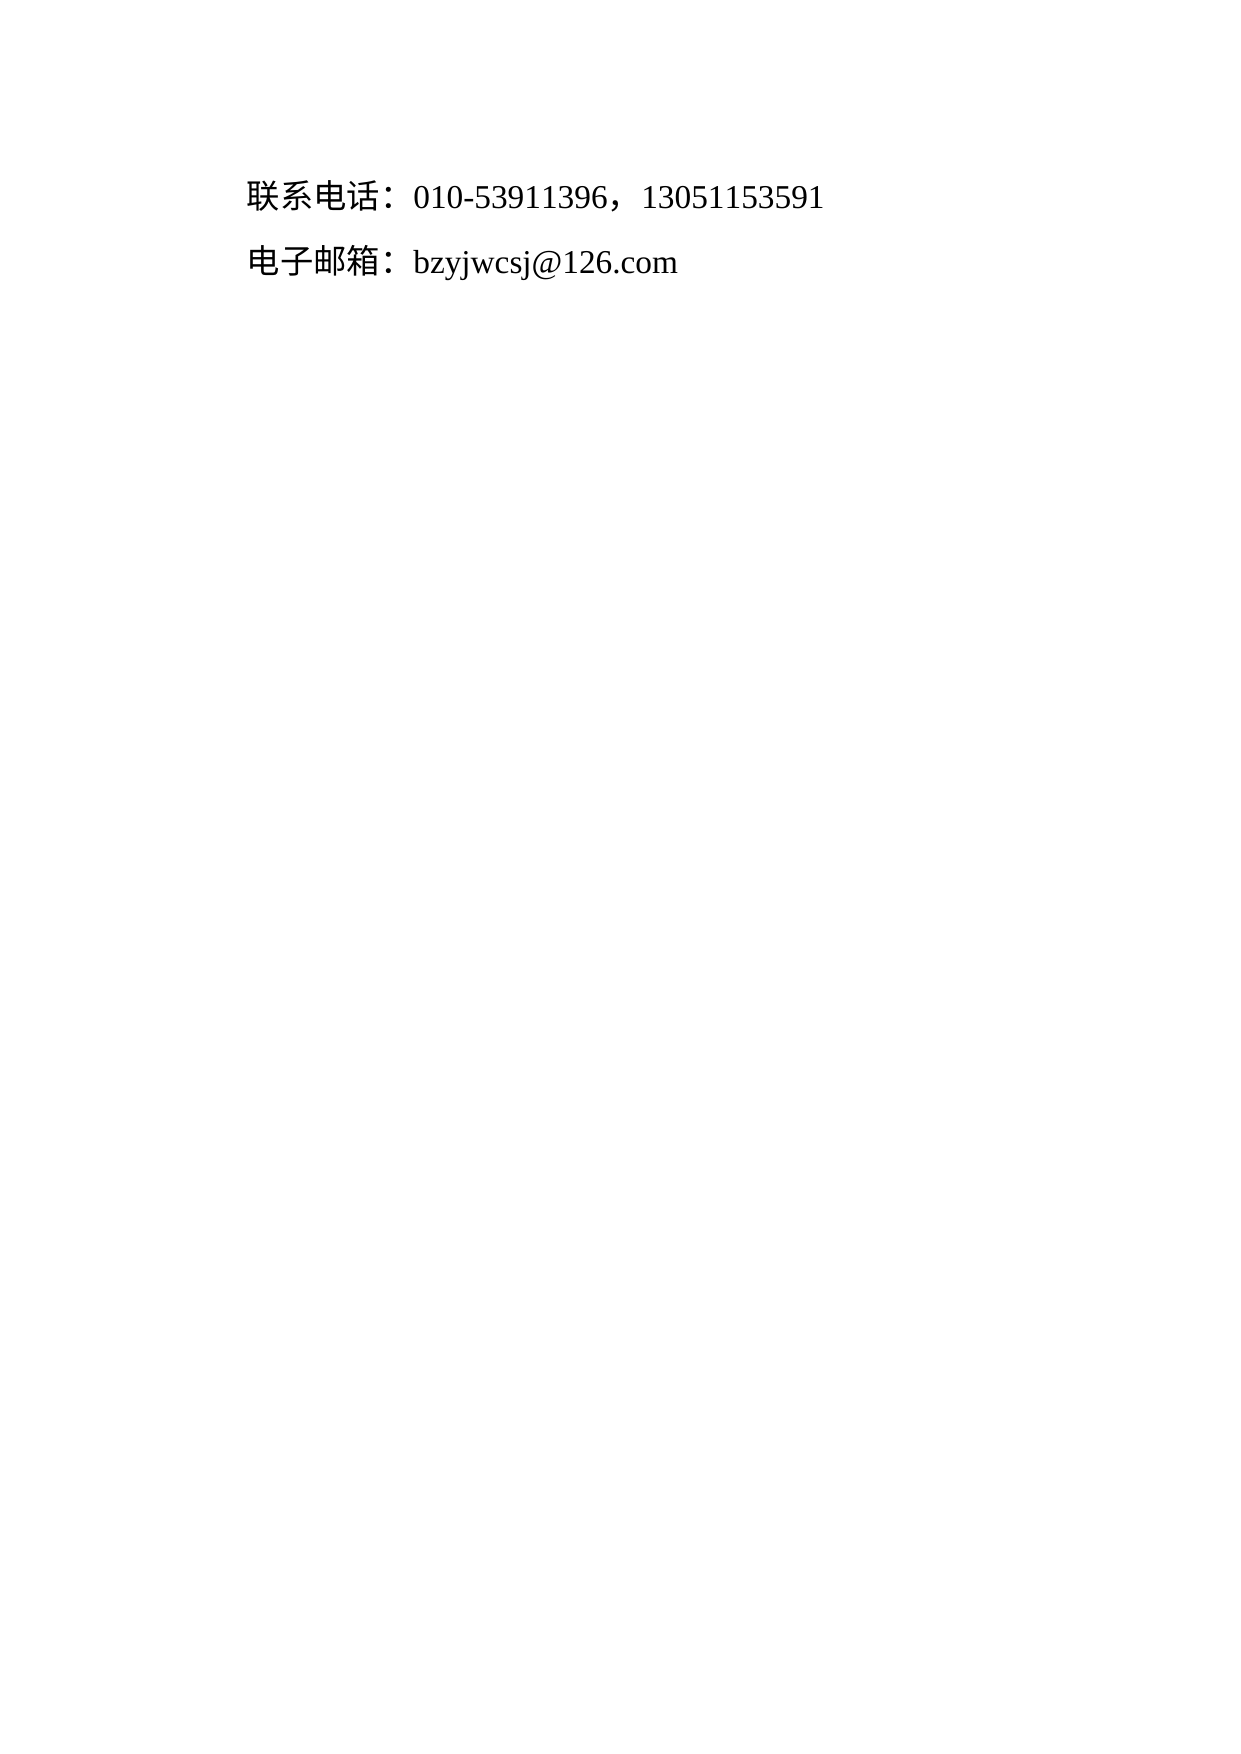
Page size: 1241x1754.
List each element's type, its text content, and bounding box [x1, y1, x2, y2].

text 电子邮箱：bzyjwcsj@126.com [187, 227, 1053, 292]
text 联系电话：010-53911396，13051153591 [187, 162, 1053, 227]
